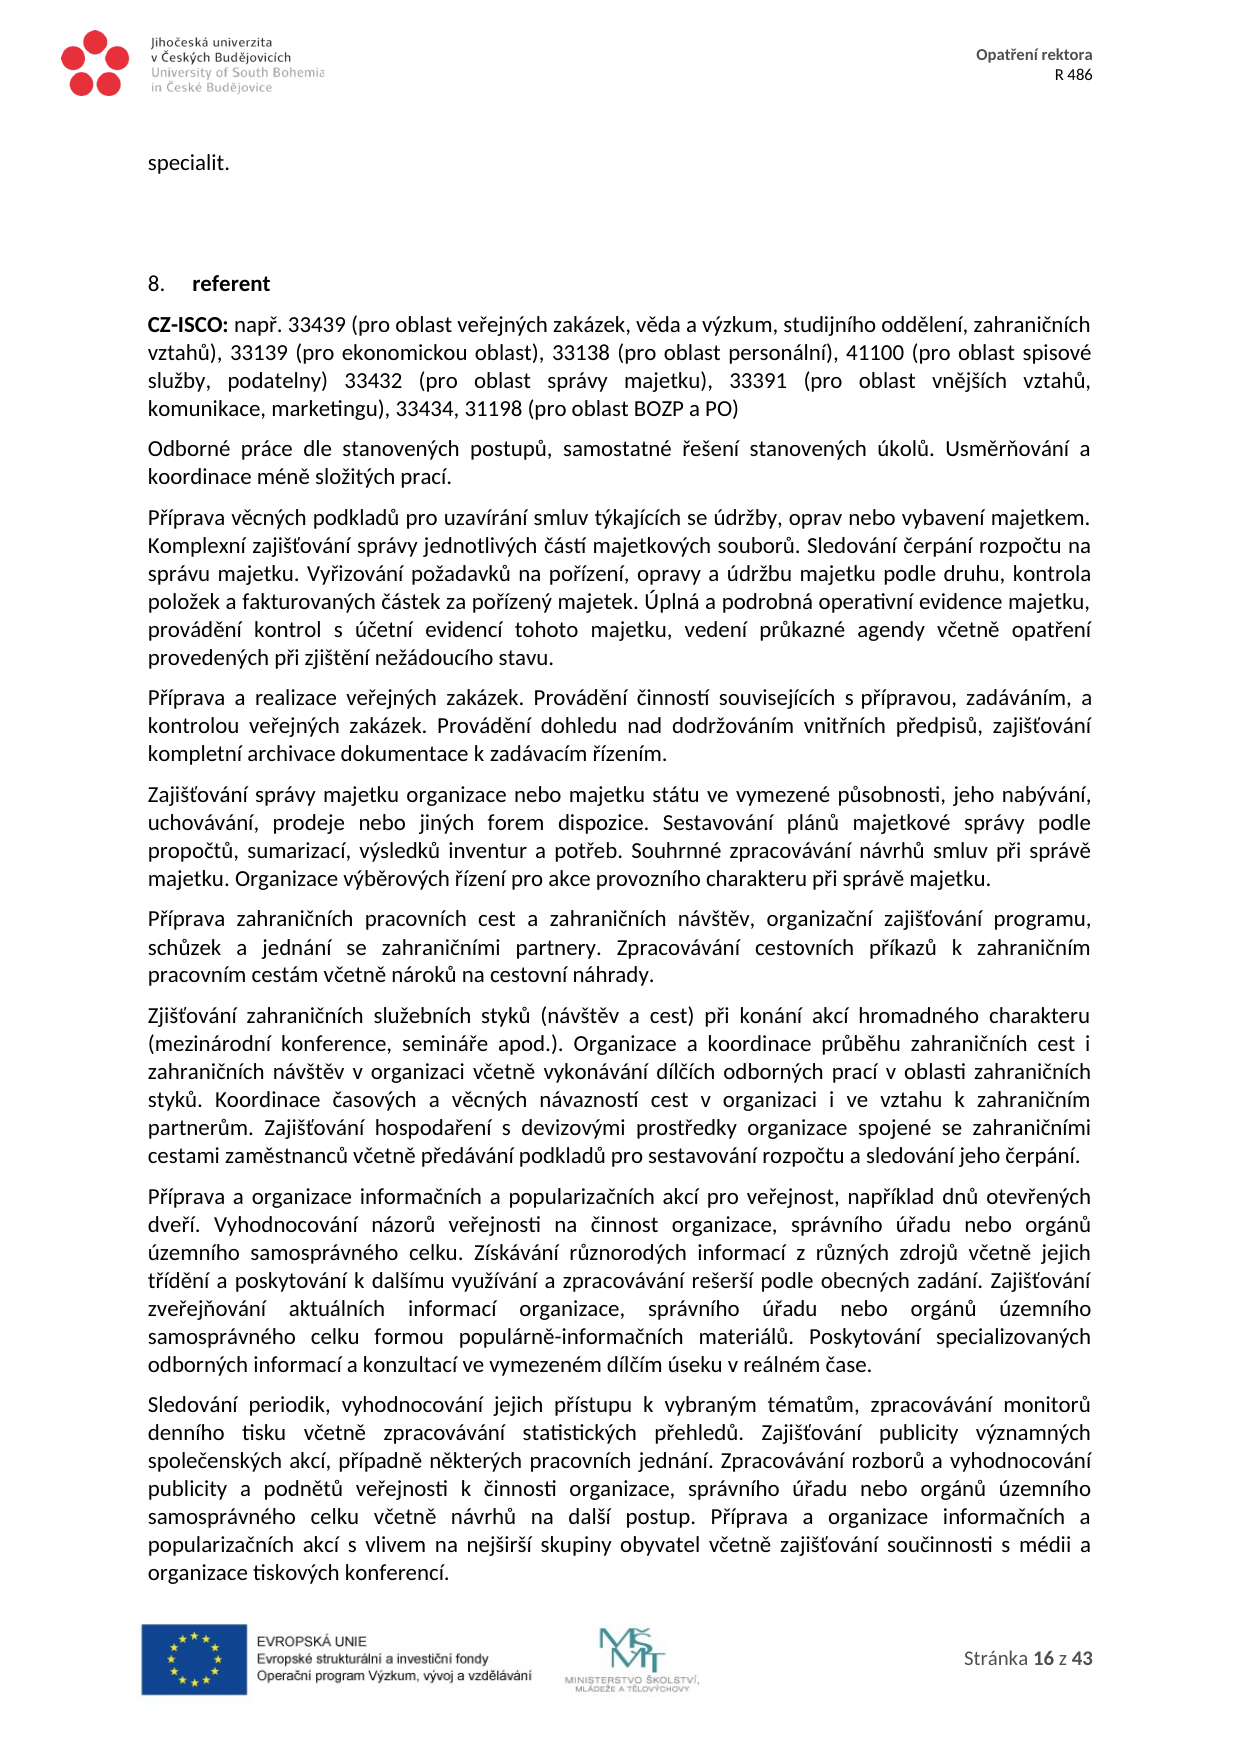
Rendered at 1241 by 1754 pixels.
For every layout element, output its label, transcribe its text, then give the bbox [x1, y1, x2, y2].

text Zajišťování správy majetku organizace nebo majetku státu ve vymezené působnosti, jeho nabývání, uchovávání, prodeje nebo jiných forem dispozice. Sestavování plánů majetkové správy podle propočtů, sumarizací, výsledků inventur a potřeb. Souhrnné zpracovávání návrhů smluv při správě majetku. Organizace výběrových řízení pro akce provozního charakteru při správě majetku. [148, 780, 1093, 892]
text Příprava zahraničních pracovních cest a zahraničních návštěv, organizační zajišťování programu, schůzek a jednání se zahraničními partnery. Zpracovávání cestovních příkazů k zahraničním pracovním cestám včetně nároků na cestovní náhrady. [148, 904, 1093, 989]
text referent [148, 269, 1093, 297]
text Příprava a organizace informačních a popularizačních akcí pro veřejnost, například dnů otevřených dveří. Vyhodnocování názorů veřejnosti na činnost organizace, správního úřadu nebo orgánů územního samosprávného celku. Získávání různorodých informací z různých zdrojů včetně jejich třídění a poskytování k dalšímu využívání a zpracovávání rešerší podle obecných zadání. Zajišťování zveřejňování aktuálních informací organizace, správního úřadu nebo orgánů územního samosprávného celku formou populárně-informačních materiálů. Poskytování specializovaných odborných informací a konzultací ve vymezeném dílčím úseku v reálném čase. [148, 1182, 1093, 1378]
picture [104, 1590, 730, 1730]
text Příprava a realizace veřejných zakázek. Provádění činností souvisejících s přípravou, zadáváním, a kontrolou veřejných zakázek. Provádění dohledu nad dodržováním vnitřních předpisů, zajišťování kompletní archivace dokumentace k zadávacím řízením. [148, 683, 1093, 767]
text Odborné práce dle stanovených postupů, samostatné řešení stanovených úkolů. Usměrňování a koordinace méně složitých prací. [148, 434, 1093, 490]
text Sledování periodik, vyhodnocování jejich přístupu k vybraným tématům, zpracovávání monitorů denního tisku včetně zpracovávání statistických přehledů. Zajišťování publicity významných společenských akcí, případně některých pracovních jednání. Zpracovávání rozborů a vyhodnocování publicity a podnětů veřejnosti k činnosti organizace, správního úřadu nebo orgánů územního samosprávného celku včetně návrhů na další postup. Příprava a organizace informačních a popularizačních akcí s vlivem na nejširší skupiny obyvatel včetně zajišťování součinnosti s médii a organizace tiskových konferencí. [148, 1390, 1093, 1587]
text CZ-ISCO: např. 33439 (pro oblast veřejných zakázek, věda a výzkum, studijního oddělení, zahraničních vztahů), 33139 (pro ekonomickou oblast), 33138 (pro oblast personální), 41100 (pro oblast spisové služby, podatelny) 33432 (pro oblast správy majetku), 33391 (pro oblast vnějších vztahů, komunikace, marketingu), 33434, 31198 (pro oblast BOZP a PO) [148, 310, 1093, 422]
text Zjišťování zahraničních služebních styků (návštěv a cest) při konání akcí hromadného charakteru (mezinárodní konference, semináře apod.). Organizace a koordinace průběhu zahraničních cest i zahraničních návštěv v organizaci včetně vykonávání dílčích odborných prací v oblasti zahraničních styků. Koordinace časových a věcných návazností cest v organizaci i ve vztahu k zahraničním partnerům. Zajišťování hospodaření s devizovými prostředky organizace spojené se zahraničními cestami zaměstnanců včetně předávání podkladů pro sestavování rozpočtu a sledování jeho čerpání. [148, 1001, 1093, 1169]
text Příprava věcných podkladů pro uzavírání smluv týkajících se údržby, oprav nebo vybavení majetkem. Komplexní zajišťování správy jednotlivých částí majetkových souborů. Sledování čerpání rozpočtu na správu majetku. Vyřizování požadavků na pořízení, opravy a údržbu majetku podle druhu, kontrola položek a fakturovaných částek za pořízený majetek. Úplná a podrobná operativní evidence majetku, provádění kontrol s účetní evidencí tohoto majetku, vedení průkazné agendy včetně opatření provedených při zjištění nežádoucího stavu. [148, 503, 1093, 671]
picture [61, 30, 325, 96]
